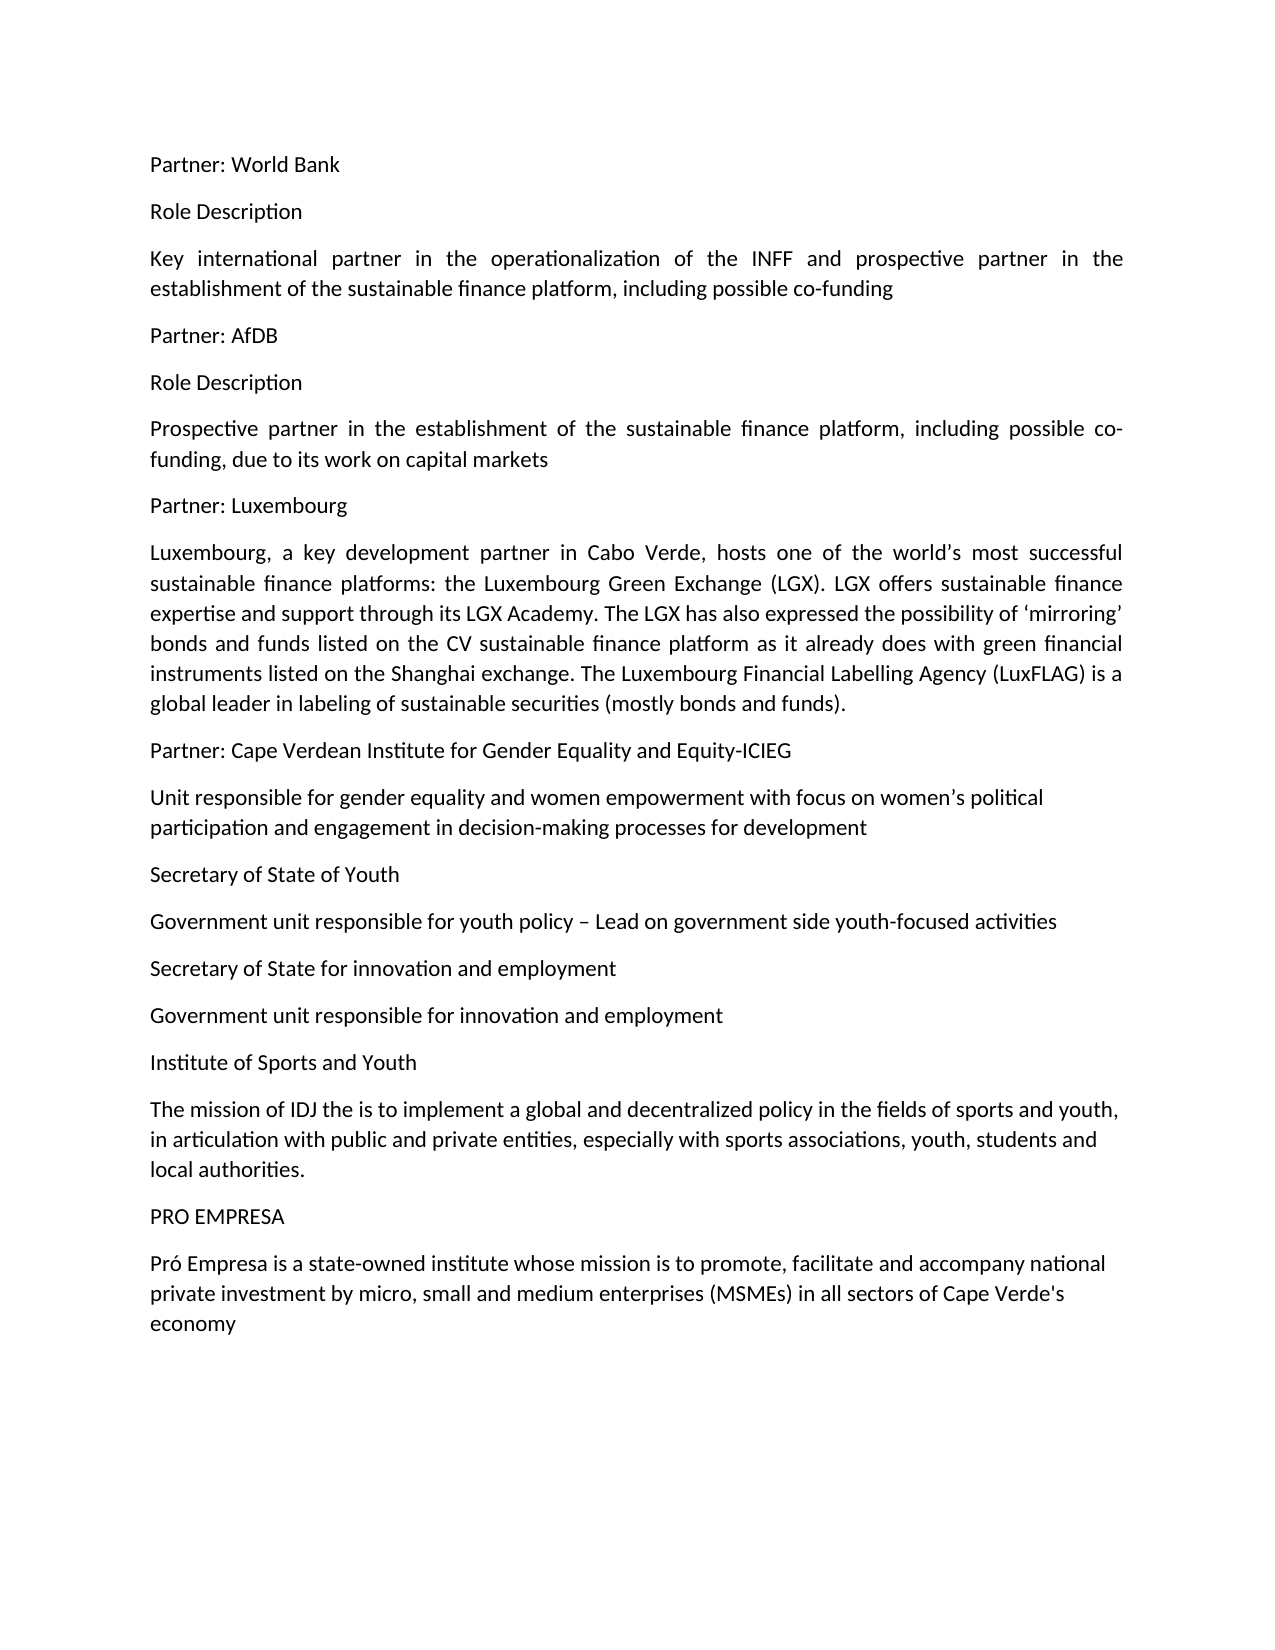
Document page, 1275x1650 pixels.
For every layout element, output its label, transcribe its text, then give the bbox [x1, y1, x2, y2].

text Secretary of State of Youth [150, 860, 1125, 888]
text Role Description [150, 368, 1125, 396]
text Key international partner in the operationalization of the INFF and prospective partner in the establishment of the sustainable finance platform, including possible co-funding [150, 244, 1125, 302]
text Partner: AfDB [150, 321, 1125, 349]
text Partner: Cape Verdean Institute for Gender Equality and Equity-ICIEG [150, 736, 1125, 764]
text Government unit responsible for youth policy – Lead on government side youth-focused activities [150, 907, 1125, 935]
text Luxembourg, a key development partner in Cabo Verde, hosts one of the world’s most successful sustainable finance platforms: the Luxembourg Green Exchange (LGX). LGX offers sustainable finance expertise and support through its LGX Academy. The LGX has also expressed the possibility of ‘mirroring’ bonds and funds listed on the CV sustainable finance platform as it already does with green financial instruments listed on the Shanghai exchange. The Luxembourg Financial Labelling Agency (LuxFLAG) is a global leader in labeling of sustainable securities (mostly bonds and funds). [150, 538, 1125, 718]
text Government unit responsible for innovation and employment [150, 1001, 1125, 1029]
text Prospective partner in the establishment of the sustainable finance platform, including possible co-funding, due to its work on capital markets [150, 414, 1125, 473]
text Partner: World Bank [150, 150, 1125, 178]
text Unit responsible for gender equality and women empowerment with focus on women’s political participation and engagement in decision-making processes for development [150, 783, 1125, 842]
text Partner: Luxembourg [150, 492, 1125, 520]
text PRO EMPRESA [150, 1202, 1125, 1230]
text Pró Empresa is a state-owned institute whose mission is to promote, facilitate and accompany national private investment by micro, small and medium enterprises (MSMEs) in all sectors of Cape Verde's economy [150, 1249, 1125, 1337]
text Secretary of State for innovation and employment [150, 954, 1125, 982]
text Role Description [150, 197, 1125, 225]
text Institute of Sports and Youth [150, 1048, 1125, 1076]
text The mission of IDJ the is to implement a global and decentralized policy in the fields of sports and youth, in articulation with public and private entities, especially with sports associations, youth, students and local authorities. [150, 1095, 1125, 1183]
